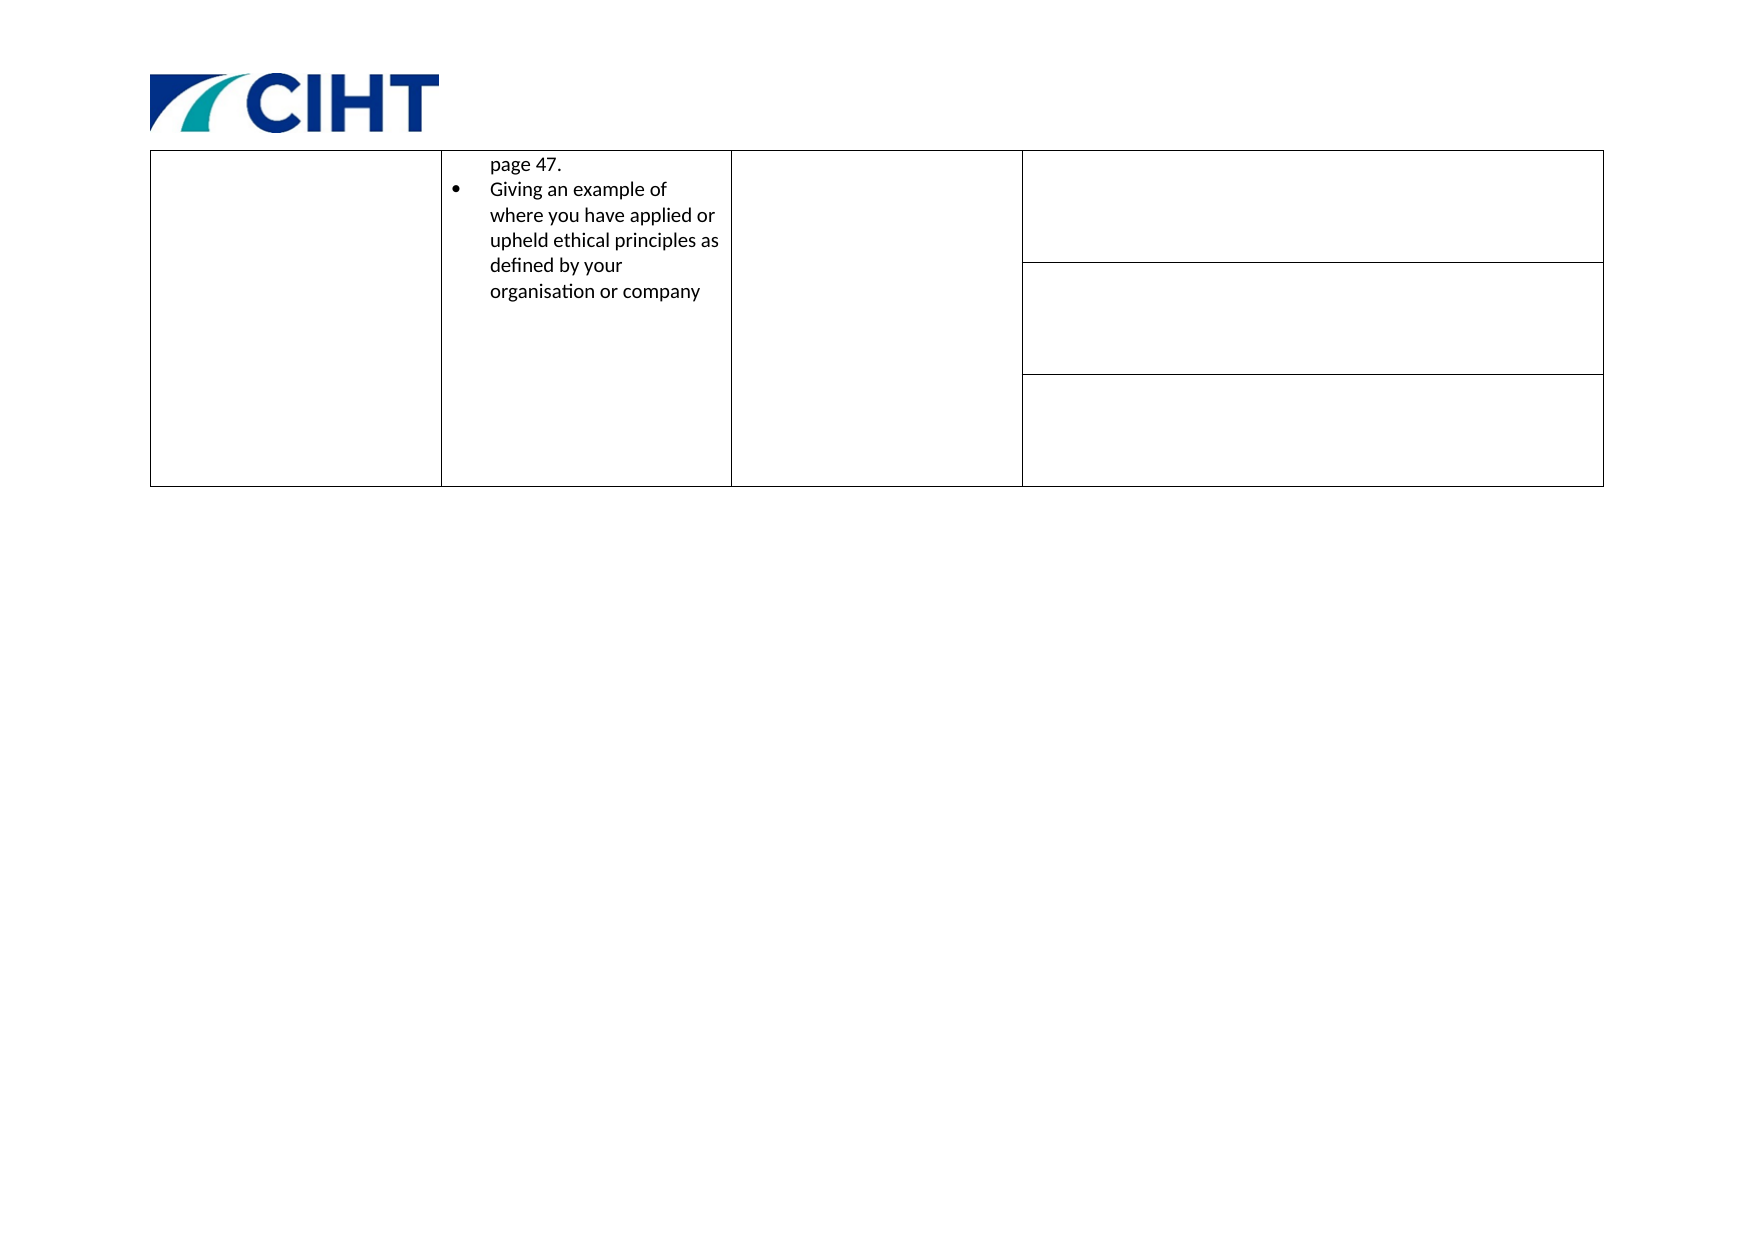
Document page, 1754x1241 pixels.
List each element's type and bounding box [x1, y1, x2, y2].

picture [150, 73, 439, 133]
table_cell [1023, 375, 1603, 486]
table_cell [1023, 151, 1603, 262]
table_cell [1023, 263, 1603, 374]
